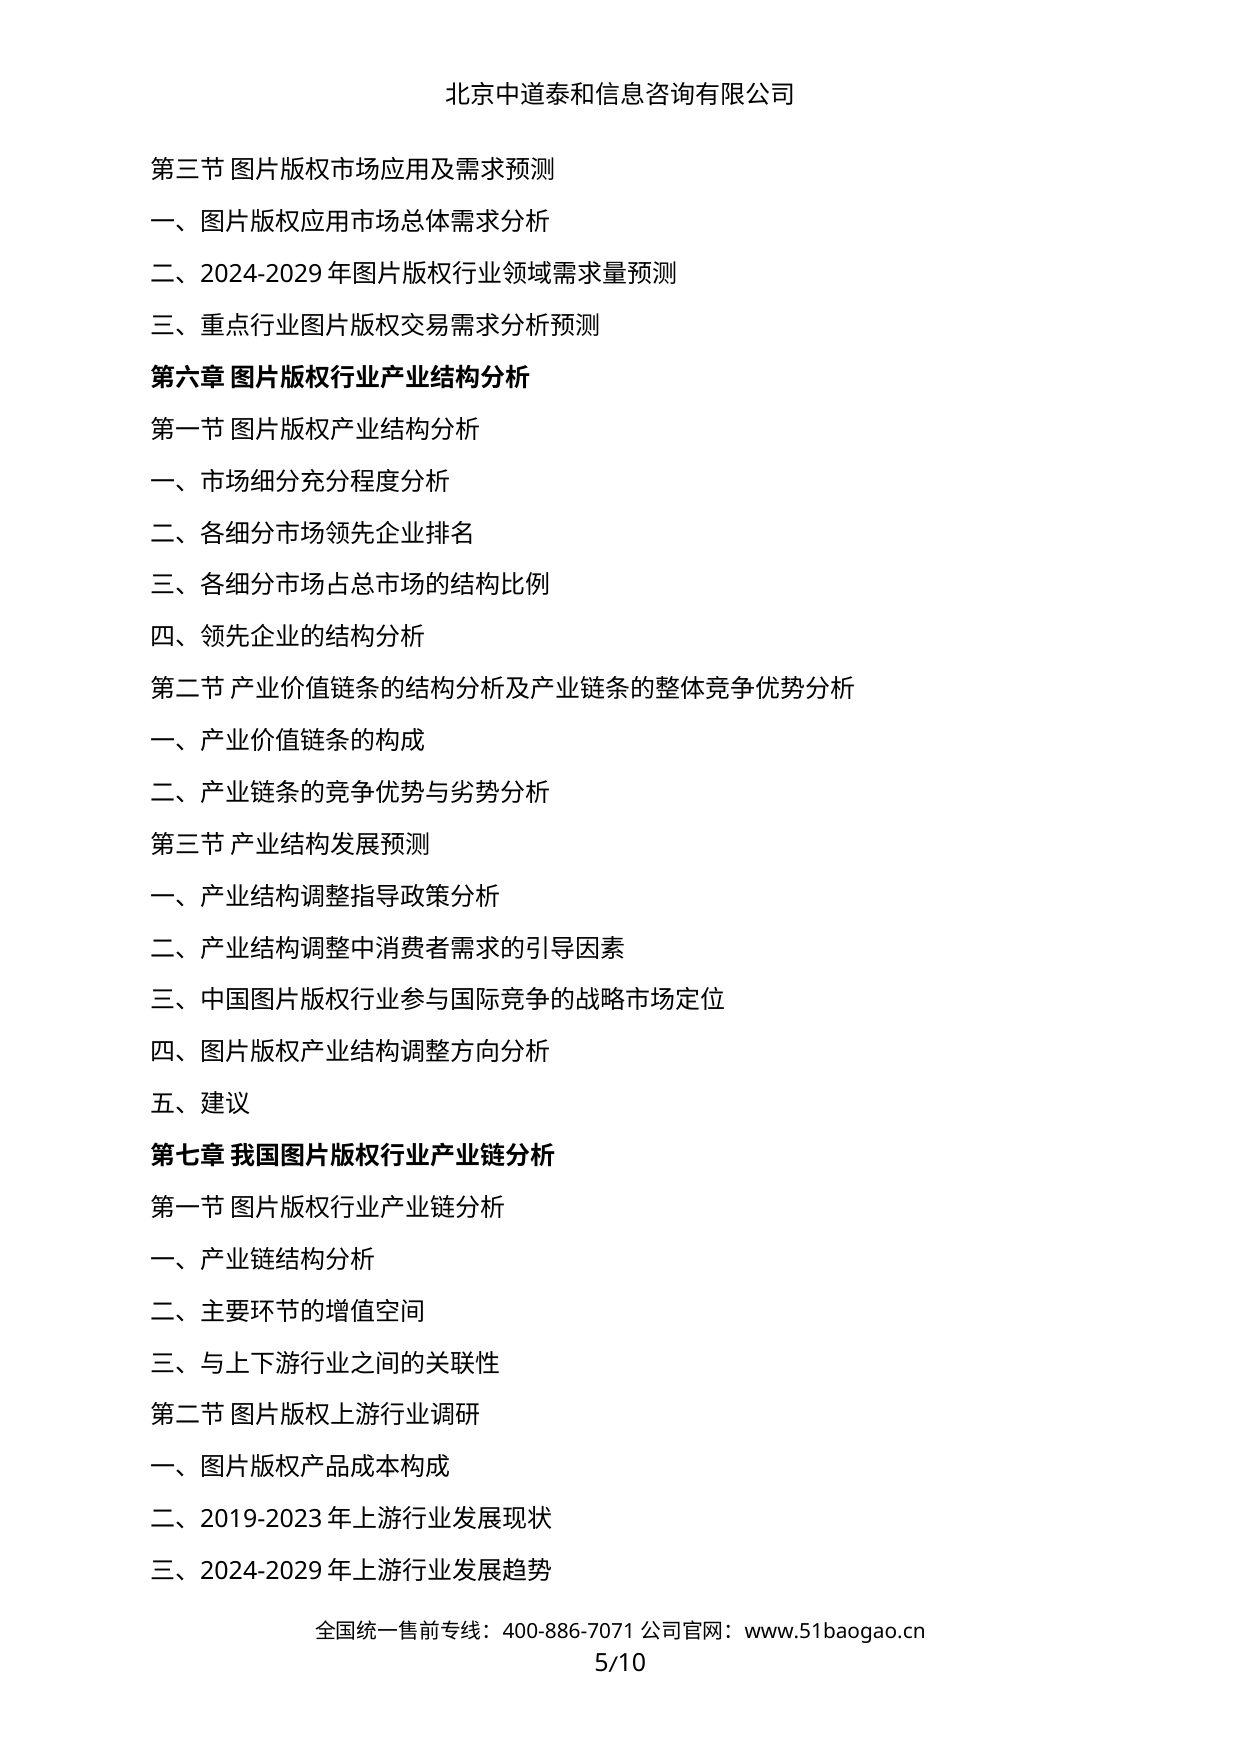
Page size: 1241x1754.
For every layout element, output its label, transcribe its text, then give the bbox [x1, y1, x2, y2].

text 二、2019-2023年上游行业发展现状 [150, 1499, 1090, 1535]
text 二、产业结构调整中消费者需求的引导因素 [150, 928, 1090, 964]
text 第三节 图片版权市场应用及需求预测 [150, 150, 1090, 186]
text 三、2024-2029年上游行业发展趋势 [150, 1551, 1090, 1587]
text 一、产业链结构分析 [150, 1239, 1090, 1276]
text 四、领先企业的结构分析 [150, 617, 1090, 653]
text 二、各细分市场领先企业排名 [150, 513, 1090, 549]
text 三、中国图片版权行业参与国际竞争的战略市场定位 [150, 980, 1090, 1016]
text 第三节 产业结构发展预测 [150, 824, 1090, 861]
text 第一节 图片版权产业结构分析 [150, 409, 1090, 446]
text 一、图片版权应用市场总体需求分析 [150, 202, 1090, 238]
text 四、图片版权产业结构调整方向分析 [150, 1032, 1090, 1068]
text 第二节 产业价值链条的结构分析及产业链条的整体竞争优势分析 [150, 669, 1090, 705]
text 一、市场细分充分程度分析 [150, 461, 1090, 497]
text 三、重点行业图片版权交易需求分析预测 [150, 306, 1090, 342]
text 第六章 图片版权行业产业结构分析 [150, 357, 1090, 394]
text 第一节 图片版权行业产业链分析 [150, 1187, 1090, 1224]
text 一、产业结构调整指导政策分析 [150, 876, 1090, 912]
text 三、各细分市场占总市场的结构比例 [150, 565, 1090, 601]
text 二、2024-2029年图片版权行业领域需求量预测 [150, 254, 1090, 290]
text 二、产业链条的竞争优势与劣势分析 [150, 772, 1090, 809]
text 五、建议 [150, 1084, 1090, 1120]
text 第七章 我国图片版权行业产业链分析 [150, 1136, 1090, 1172]
text 一、图片版权产品成本构成 [150, 1447, 1090, 1483]
text 二、主要环节的增值空间 [150, 1291, 1090, 1327]
text 一、产业价值链条的构成 [150, 721, 1090, 757]
text 三、与上下游行业之间的关联性 [150, 1343, 1090, 1379]
text 第二节 图片版权上游行业调研 [150, 1395, 1090, 1431]
